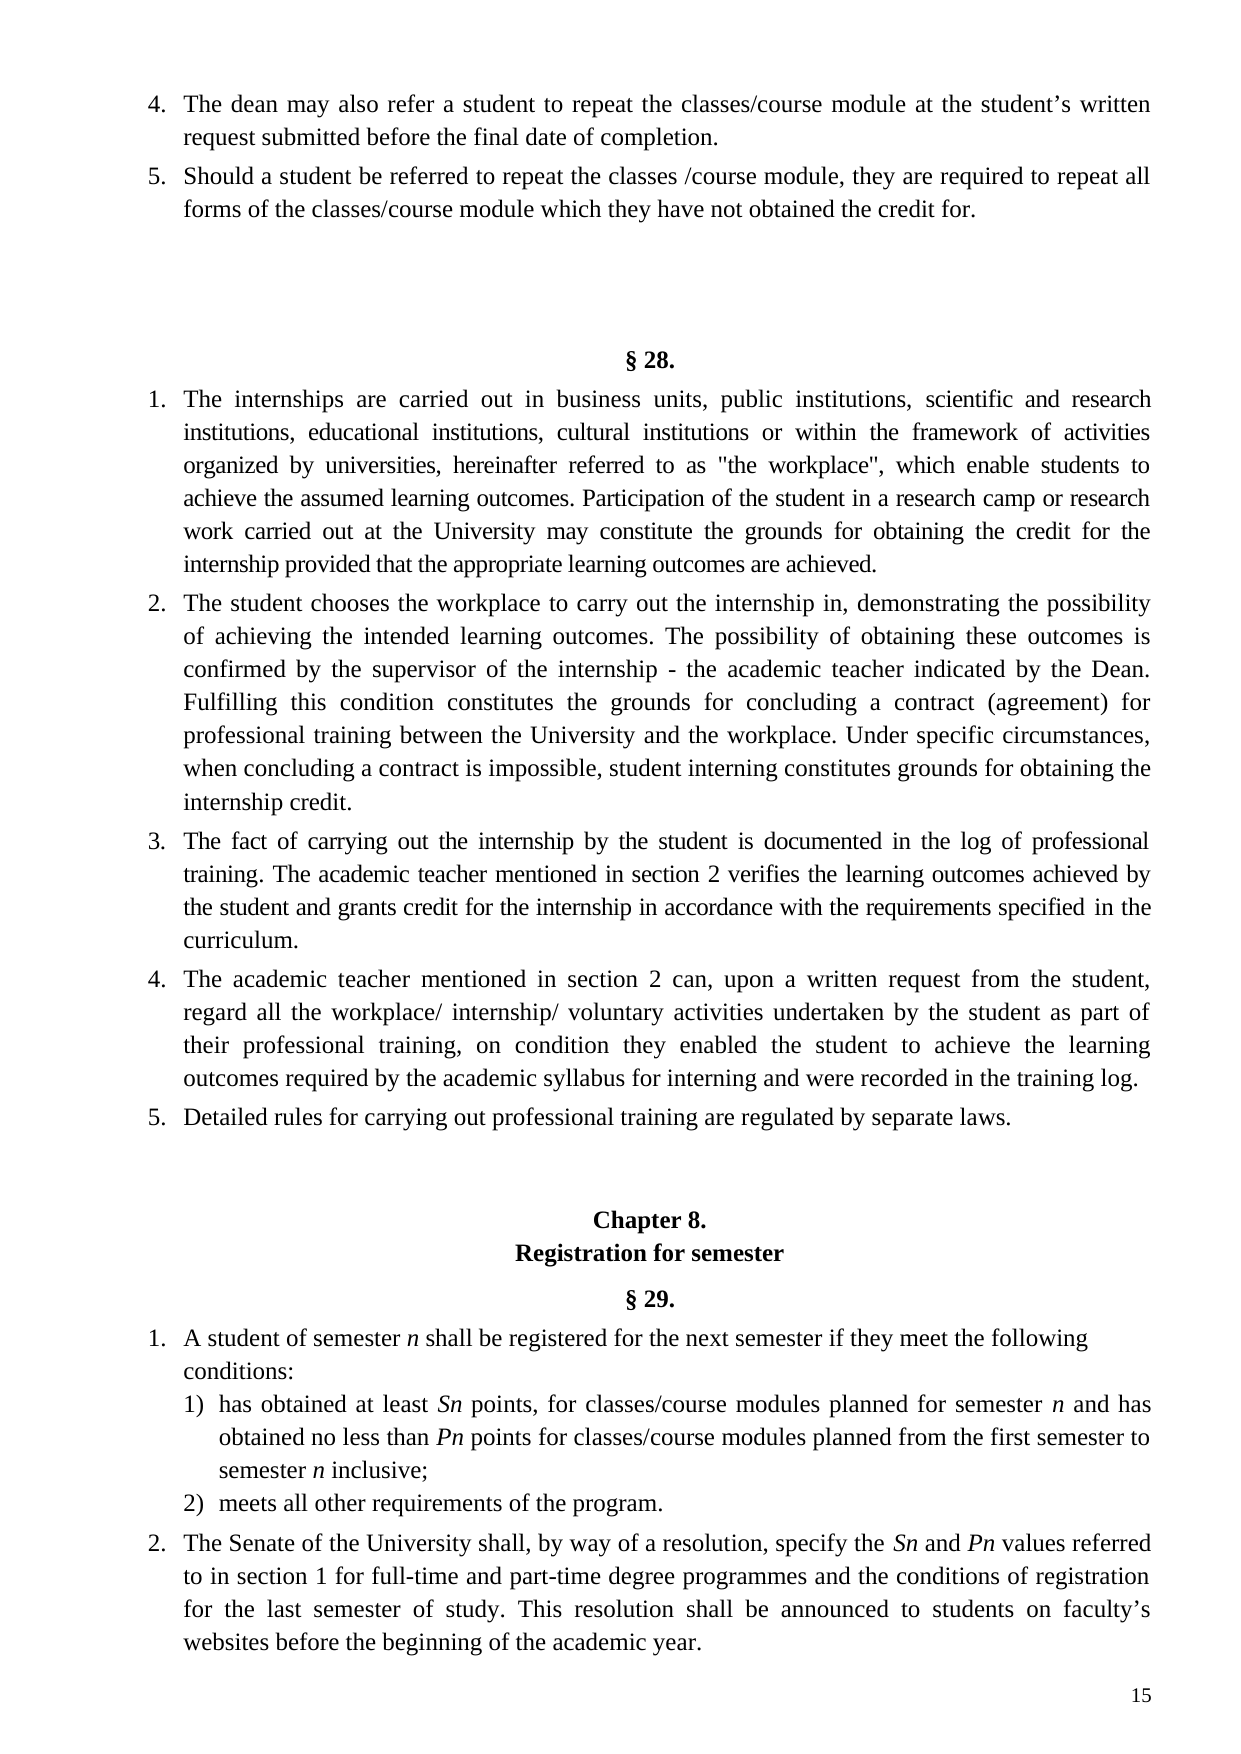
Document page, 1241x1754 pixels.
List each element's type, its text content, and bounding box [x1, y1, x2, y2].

list The dean may also refer a student to repeat the classes/course module at the student’s written request submitted before the final date of completion. [148, 89, 1152, 150]
list The fact of carrying out the internship by the student is documented in the log of professional training. The academic teacher mentioned in section 2 verifies the learning outcomes achieved by the student and grants credit for the internship in accordance with the requirements specified in the curriculum. [148, 826, 1152, 954]
list A student of semester n shall be registered for the next semester if they meet the following conditions: [148, 1323, 1152, 1385]
list has obtained at least Sn points, for classes/course modules planned for semester n and has obtained no less than Pn points for classes/course modules planned from the first semester to semester n inclusive; [183, 1389, 1152, 1484]
list The internships are carried out in business units, public institutions, scientific and research institutions, educational institutions, cultural institutions or within the framework of activities organized by universities, hereinafter referred to as "the workplace", which enable students to achieve the assumed learning outcomes. Participation of the student in a research camp or research work carried out at the University may constitute the grounds for obtaining the credit for the internship provided that the appropriate learning outcomes are achieved. [148, 384, 1152, 578]
list The student chooses the workplace to carry out the internship in, demonstrating the possibility of achieving the intended learning outcomes. The possibility of obtaining these outcomes is confirmed by the supervisor of the internship - the academic teacher indicated by the Dean. Fulfilling this condition constitutes the grounds for concluding a contract (agreement) for professional training between the University and the workplace. Under specific circumstances, when concluding a contract is impossible, student interning constitutes grounds for obtaining the internship credit. [148, 588, 1152, 815]
list Should a student be referred to repeat the classes /course module, they are required to repeat all forms of the classes/course module which they have not obtained the credit for. [148, 161, 1152, 223]
text § 29. [148, 1284, 1152, 1313]
list Detailed rules for carrying out professional training are regulated by separate laws. [148, 1102, 1152, 1131]
text § 28. [148, 345, 1152, 373]
list The Senate of the University shall, by way of a resolution, specify the Sn and Pn values referred to in section 1 for full-time and part-time degree programmes and the conditions of registration for the last semester of study. This resolution shall be announced to students on faculty’s websites before the beginning of the academic year. [148, 1528, 1152, 1656]
list meets all other requirements of the program. [183, 1488, 1152, 1517]
list The academic teacher mentioned in section 2 can, upon a written request from the student, regard all the workplace/ internship/ voluntary activities undertaken by the student as part of their professional training, on condition they enabled the student to achieve the learning outcomes required by the academic syllabus for interning and were recorded in the training log. [148, 964, 1152, 1092]
subtitle Chapter 8. Registration for semester [148, 1206, 1152, 1267]
